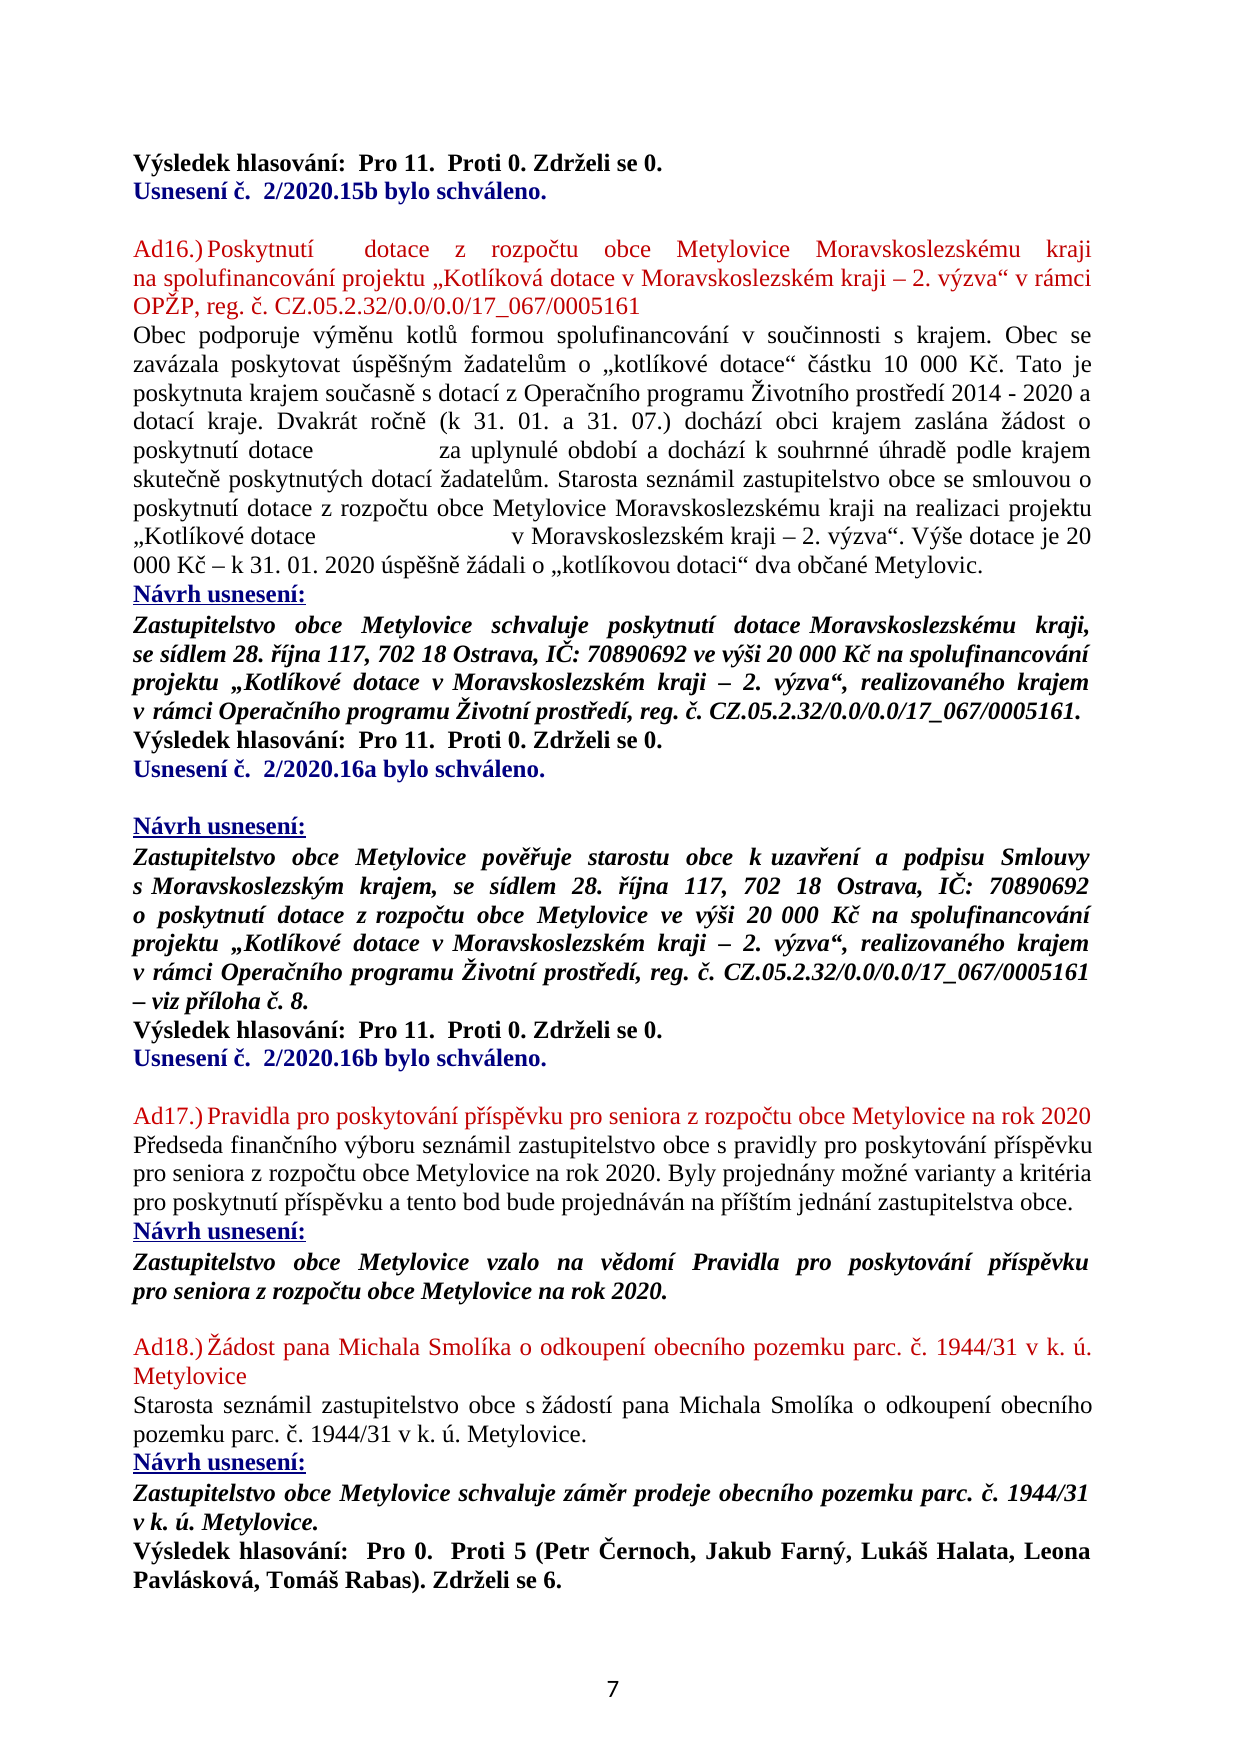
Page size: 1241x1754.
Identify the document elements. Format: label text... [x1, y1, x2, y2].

text Zastupitelstvo obce Metylovice pověřuje starostu obce k uzavření a podpisu Smlouvy s Moravskoslezským krajem, se sídlem 28. října 117, 702 18 Ostrava, IČ: 70890692 o poskytnutí dotace z rozpočtu obce Metylovice ve výši 20 000 Kč na spolufinancování projektu „Kotlíkové dotace v Moravskoslezském kraji – 2. výzva“, realizovaného krajem v rámci Operačního programu Životní prostředí, reg. č. CZ.05.2.32/0.0/0.0/17_067/0005161 – viz příloha č. 8. [133, 842, 1093, 1015]
text Usnesení č. 2/2020.15b bylo schváleno. [133, 176, 1093, 205]
text Zastupitelstvo obce Metylovice schvaluje záměr prodeje obecního pozemku parc. č. 1944/31 v k. ú. Metylovice. [133, 1478, 1093, 1536]
text Výsledek hlasování: Pro 0. Proti 5 (Petr Černoch, Jakub Farný, Lukáš Halata, Leona Pavlásková, Tomáš Rabas). Zdrželi se 6. [133, 1536, 1093, 1593]
list Návrh usnesení: [133, 579, 1093, 608]
text Výsledek hlasování: Pro 11. Proti 0. Zdrželi se 0. [133, 1015, 1093, 1043]
list Návrh usnesení: [133, 1447, 1093, 1476]
text Starosta seznámil zastupitelstvo obce s žádostí pana Michala Smolíka o odkoupení obecního pozemku parc. č. 1944/31 v k. ú. Metylovice. [133, 1390, 1093, 1447]
text Usnesení č. 2/2020.16a bylo schváleno. [133, 754, 1093, 782]
list Návrh usnesení: [133, 1216, 1093, 1245]
text Výsledek hlasování: Pro 11. Proti 0. Zdrželi se 0. [133, 148, 1093, 176]
text Obec podporuje výměnu kotlů formou spolufinancování v součinnosti s krajem. Obec se zavázala poskytovat úspěšným žadatelům o „kotlíkové dotace“ částku 10 000 Kč. Tato je poskytnuta krajem současně s dotací z Operačního programu Životního prostředí 2014 - 2020 a dotací kraje. Dvakrát ročně (k 31. 01. a 31. 07.) dochází obci krajem zaslána žádost o poskytnutí dotace za uplynulé období a dochází k souhrnné úhradě podle krajem skutečně poskytnutých dotací žadatelům. Starosta seznámil zastupitelstvo obce se smlouvou o poskytnutí dotace z rozpočtu obce Metylovice Moravskoslezskému kraji na realizaci projektu „Kotlíkové dotace v Moravskoslezském kraji – 2. výzva“. Výše dotace je 20 000 Kč – k 31. 01. 2020 úspěšně žádali o „kotlíkovou dotaci“ dva občané Metylovic. [133, 320, 1093, 579]
list Poskytnutí dotace z rozpočtu obce Metylovice Moravskoslezskému kraji na spolufinancování projektu „Kotlíková dotace v Moravskoslezském kraji – 2. výzva“ v rámci OPŽP, reg. č. CZ.05.2.32/0.0/0.0/17_067/0005161 [133, 234, 1093, 320]
text Předseda finančního výboru seznámil zastupitelstvo obce s pravidly pro poskytování příspěvku pro seniora z rozpočtu obce Metylovice na rok 2020. Byly projednány možné varianty a kritéria pro poskytnutí příspěvku a tento bod bude projednáván na příštím jednání zastupitelstva obce. [133, 1130, 1093, 1216]
text Usnesení č. 2/2020.16b bylo schváleno. [133, 1043, 1093, 1072]
text Zastupitelstvo obce Metylovice vzalo na vědomí Pravidla pro poskytování příspěvku pro seniora z rozpočtu obce Metylovice na rok 2020. [133, 1247, 1093, 1304]
text Zastupitelstvo obce Metylovice schvaluje poskytnutí dotace Moravskoslezskému kraji, se sídlem 28. října 117, 702 18 Ostrava, IČ: 70890692 ve výši 20 000 Kč na spolufinancování projektu „Kotlíkové dotace v Moravskoslezském kraji – 2. výzva“, realizovaného krajem v rámci Operačního programu Životní prostředí, reg. č. CZ.05.2.32/0.0/0.0/17_067/0005161. [133, 610, 1093, 725]
list Pravidla pro poskytování příspěvku pro seniora z rozpočtu obce Metylovice na rok 2020 [133, 1101, 1093, 1130]
list Návrh usnesení: [133, 811, 1093, 840]
text Výsledek hlasování: Pro 11. Proti 0. Zdrželi se 0. [133, 725, 1093, 754]
list Žádost pana Michala Smolíka o odkoupení obecního pozemku parc. č. 1944/31 v k. ú. Metylovice [133, 1332, 1093, 1390]
